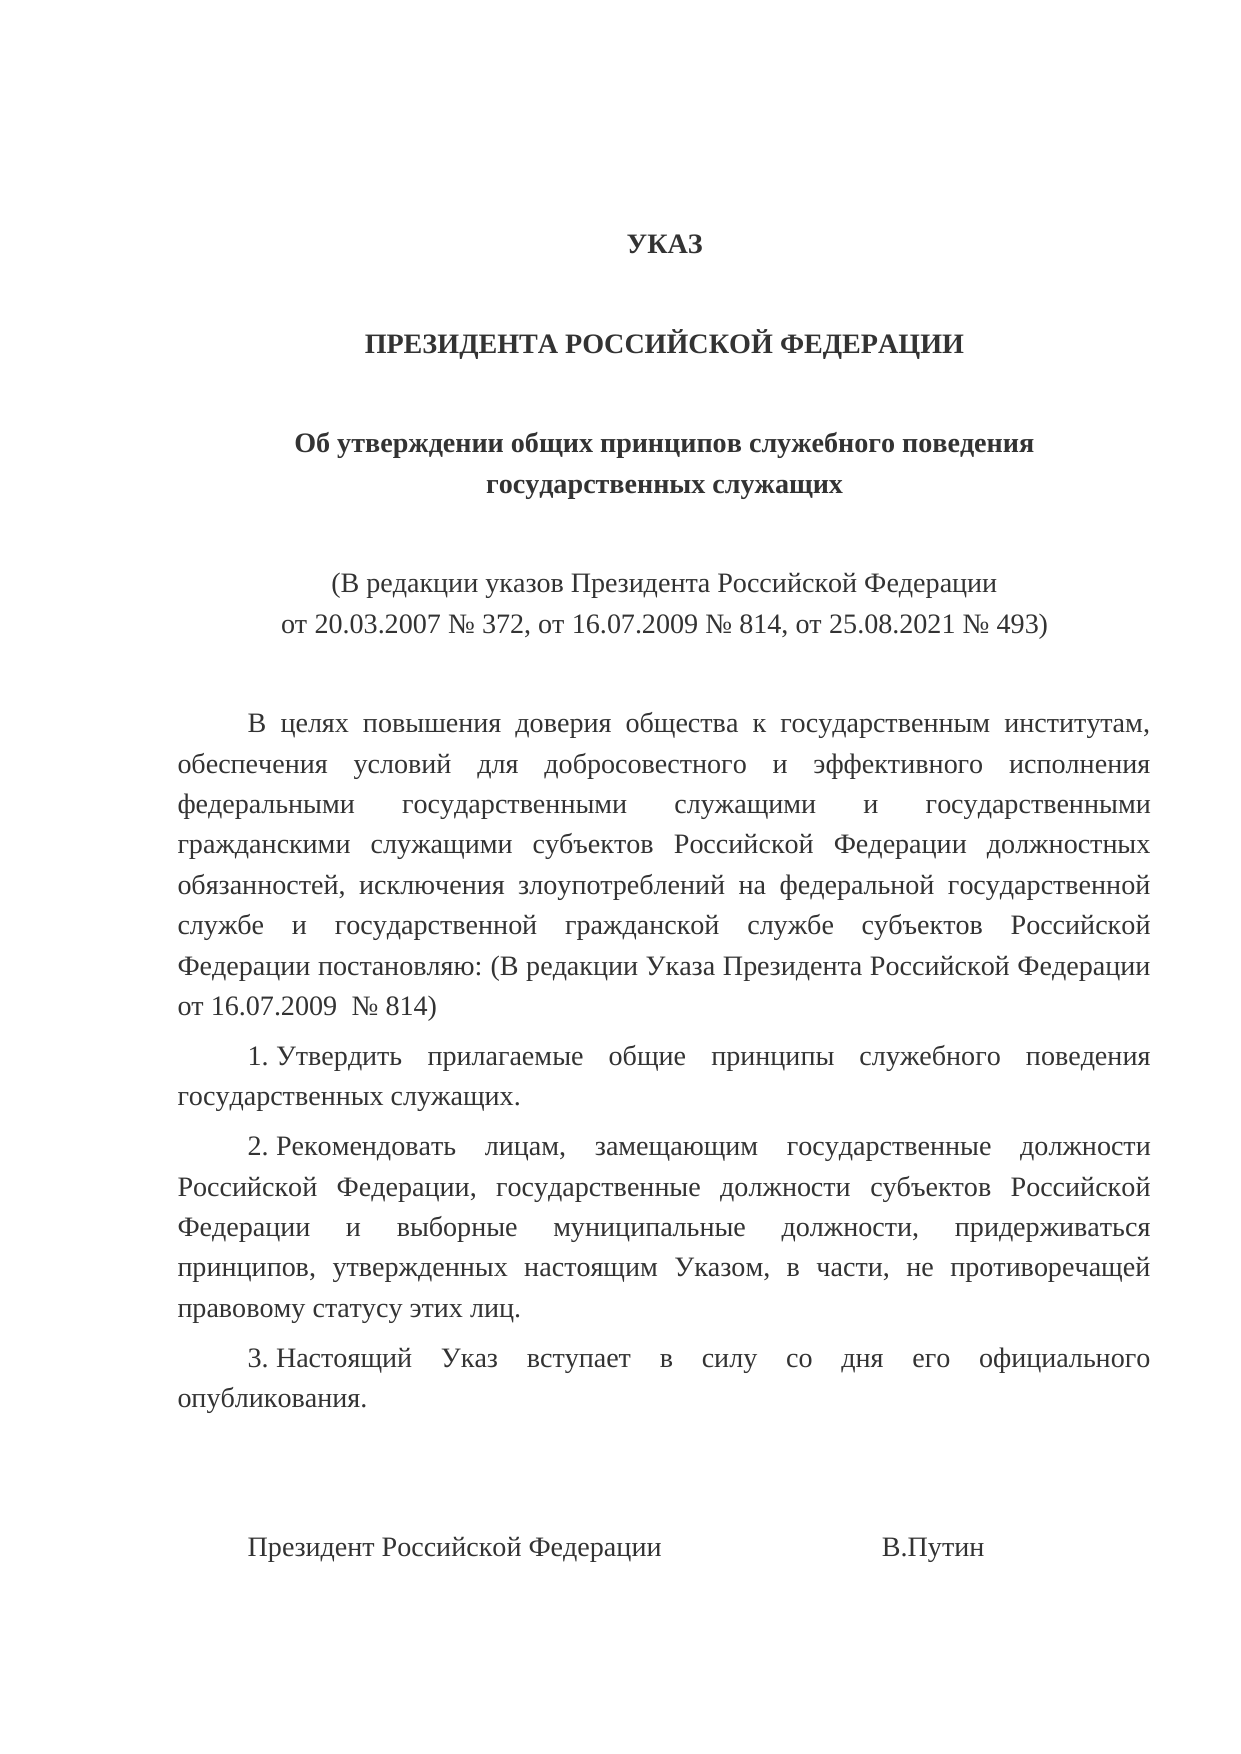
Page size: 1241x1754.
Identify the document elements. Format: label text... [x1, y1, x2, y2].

text 1. Утвердить прилагаемые общие принципы служебного поведения государственных служащих. [177, 1039, 1152, 1112]
text В целях повышения доверия общества к государственным институтам, обеспечения условий для добросовестного и эффективного исполнения федеральными государственными служащими и государственными гражданскими служащими субъектов Российской Федерации должностных обязанностей, исключения злоупотреблений на федеральной государственной службе и государственной гражданской службе субъектов Российской Федерации постановляю: (В редакции Указа Президента Российской Федерации от 16.07.2009 № 814) [177, 706, 1152, 1022]
text Президент Российской Федерации В.Путин [247, 1530, 1152, 1563]
text ПРЕЗИДЕНТА РОССИЙСКОЙ ФЕДЕРАЦИИ [247, 327, 1081, 359]
text (В редакции указов Президента Российской Федерации от 20.03.2007 № 372, от 16.07.2009 № 814, от 25.08.2021 № 493) [247, 566, 1081, 639]
text УКАЗ [247, 227, 1081, 259]
text Об утверждении общих принципов служебного поведения государственных служащих [247, 426, 1081, 499]
text 3. Настоящий Указ вступает в силу со дня его официального опубликования. [177, 1341, 1152, 1413]
text 2. Рекомендовать лицам, замещающим государственные должности Российской Федерации, государственные должности субъектов Российской Федерации и выборные муниципальные должности, придерживаться принципов, утвержденных настоящим Указом, в части, не противоречащей правовому статусу этих лиц. [177, 1129, 1152, 1323]
